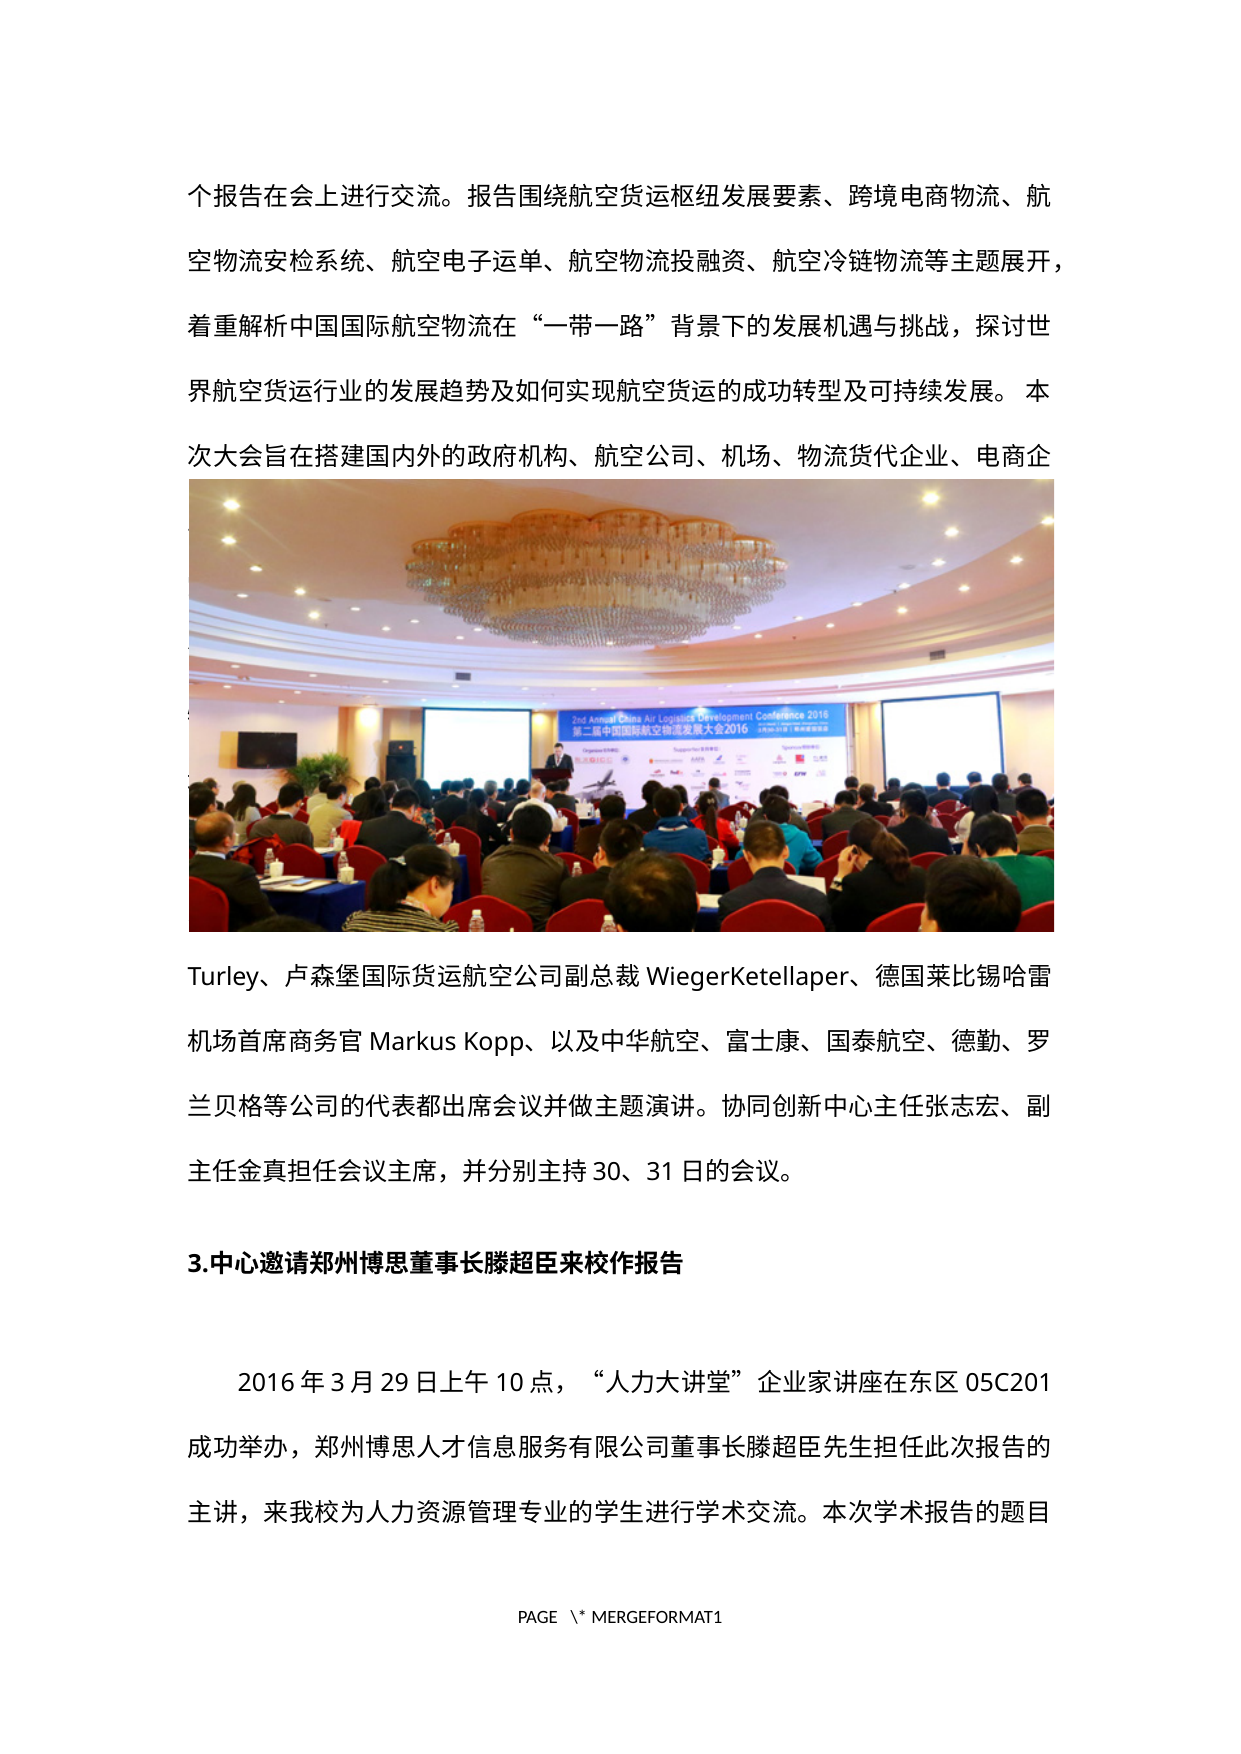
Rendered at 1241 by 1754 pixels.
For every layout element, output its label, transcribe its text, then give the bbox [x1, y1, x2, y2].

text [187, 162, 1053, 1202]
subtitle 3.中心邀请郑州博思董事长滕超臣来校作报告 [187, 1229, 1053, 1294]
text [187, 1348, 1053, 1543]
picture [189, 479, 1055, 932]
